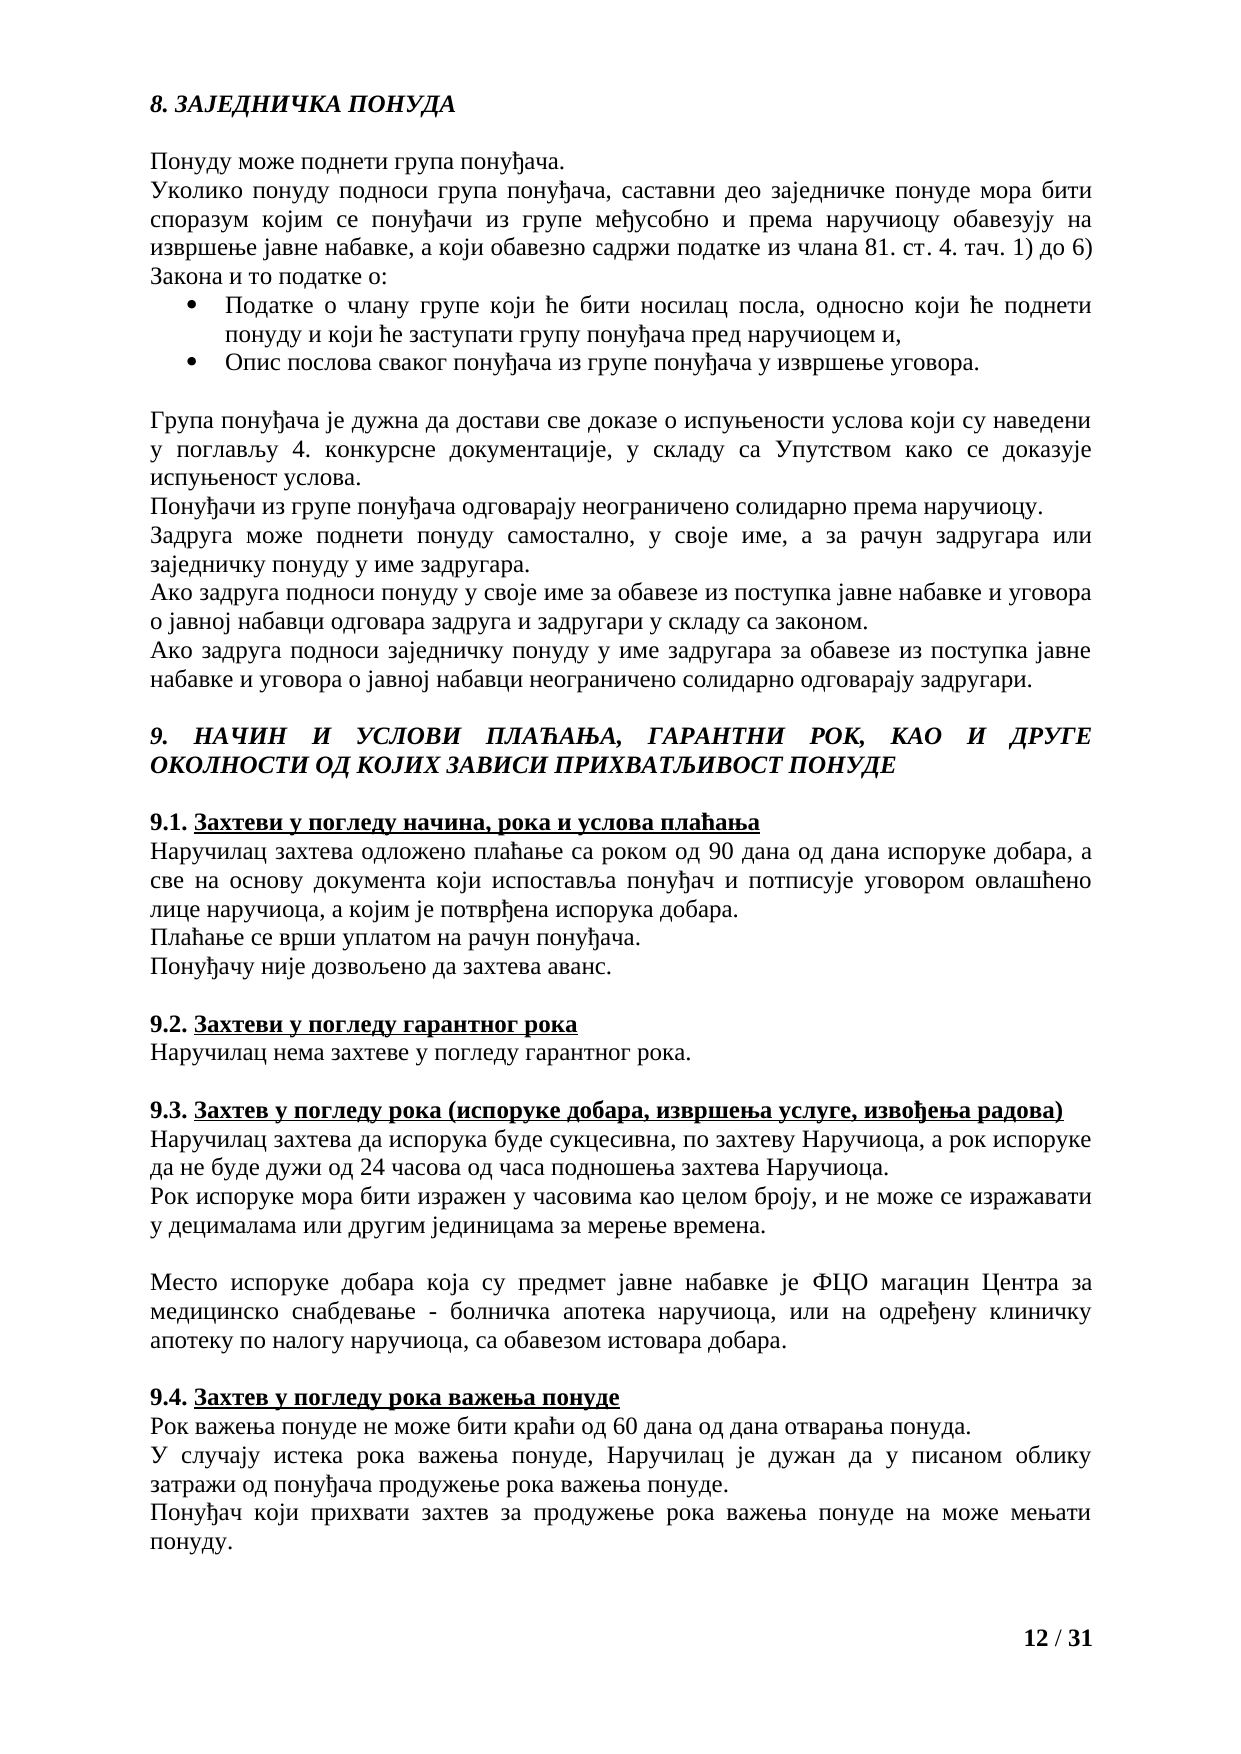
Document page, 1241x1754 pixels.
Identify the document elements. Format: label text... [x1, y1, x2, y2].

text Задруга може поднети понуду самостално, у своје име, а за рачун задругара или заједничку понуду у име задругара. [150, 520, 1093, 577]
text Понуђачу није дозвољено да захтева аванс. [150, 951, 1093, 980]
text Ако задруга подноси заједничку понуду у име задругара за обавезе из поступка јавне набавке и уговора о јавној набавци неограничено солидарно одговарају задругари. [150, 635, 1093, 692]
text Понуду може поднети група понуђача. [150, 146, 1093, 175]
text Рок испоруке мора бити изражен у часовима као целом броју, и не може се изражавати у децималама или другим јединицама за мерење времена. [150, 1181, 1093, 1239]
text 9.4. Захтев у погледу рока важења понуде [150, 1382, 1093, 1411]
text Наручилац захтева да испорука буде сукцесивна, по захтеву Наручиоца, а рок испоруке да не буде дужи од 24 чаcова од часа подношења захтева Наручиоца. [150, 1124, 1093, 1181]
text Наручилац нема захтеве у погледу гарантног рока. [150, 1037, 1093, 1066]
text 9.1. Захтеви у погледу начина, рока и услова плаћања [150, 807, 1093, 836]
text Ако задруга подноси понуду у своје име за обавезе из поступка јавне набавке и уговора о јавној набавци одговара задруга и задругари у складу са законом. [150, 577, 1093, 635]
list Податке о члану групе који ће бити носилац посла, односно који ће поднети понуду и који ће заступати групу понуђача пред наручиоцем и, [187, 290, 1093, 347]
text 8. ЗАЈЕДНИЧКА ПОНУДА [150, 89, 1093, 117]
text Рок важења понуде не може бити краћи од 60 дана од дана отварања понуда. [150, 1411, 1093, 1440]
text Група понуђача је дужна да достави све доказе о испуњености услова који су наведени у поглављу 4. конкурсне документације, у складу са Упутством како се доказује испуњеност услова. [150, 405, 1093, 491]
text Уколико понуду подноси група понуђача, саставни део заједничке понуде мора бити споразум којим се понуђачи из групе међусобно и према наручиоцу обавезују на извршење јавне набавке, а који обавезно садржи податке из члана 81. ст. 4. тач. 1) до 6) Закона и то податке о: [150, 175, 1093, 290]
text 9.2. Захтеви у погледу гарантног рока [150, 1009, 1093, 1037]
list Опис послова сваког понуђача из групе понуђача у извршење уговора. [187, 347, 1093, 376]
text Место испоруке добара која су предмет јавне набавке је ФЦО магацин Центра за медицинско снабдевање - болничка апотека наручиоца, или на одређену клиничку апотеку по налогу наручиоца, са обавезом истовара добара. [150, 1267, 1093, 1354]
text Понуђач који прихвати захтев за продужење рока важења понуде на може мењати понуду. [150, 1497, 1093, 1555]
text У случају истека рока важења понуде, Наручилац је дужан да у писаном облику затражи од понуђача продужење рока важења понуде. [150, 1440, 1093, 1497]
text Наручилац захтева одложено плаћање са роком од 90 дана од дана испоруке добара, а све на основу документа који испоставља понуђач и потписује уговором овлашћено лице наручиоца, а којим је потврђена испорука добара. [150, 836, 1093, 922]
text Плаћање се врши уплатом на рачун понуђача. [150, 922, 1093, 951]
text 9.3. Захтев у погледу рока (испоруке добара, извршења услуге, извођења радова) [150, 1095, 1093, 1124]
text 9. НАЧИН И УСЛОВИ ПЛАЋАЊА, ГАРАНТНИ РОК, КАО И ДРУГЕ ОКОЛНОСТИ ОД КОЈИХ ЗАВИСИ ПРИХВАТЉИВОСТ ПОНУДЕ [150, 721, 1093, 779]
text Понуђачи из групе понуђача одговарају неограничено солидарно према наручиоцу. [150, 491, 1093, 520]
